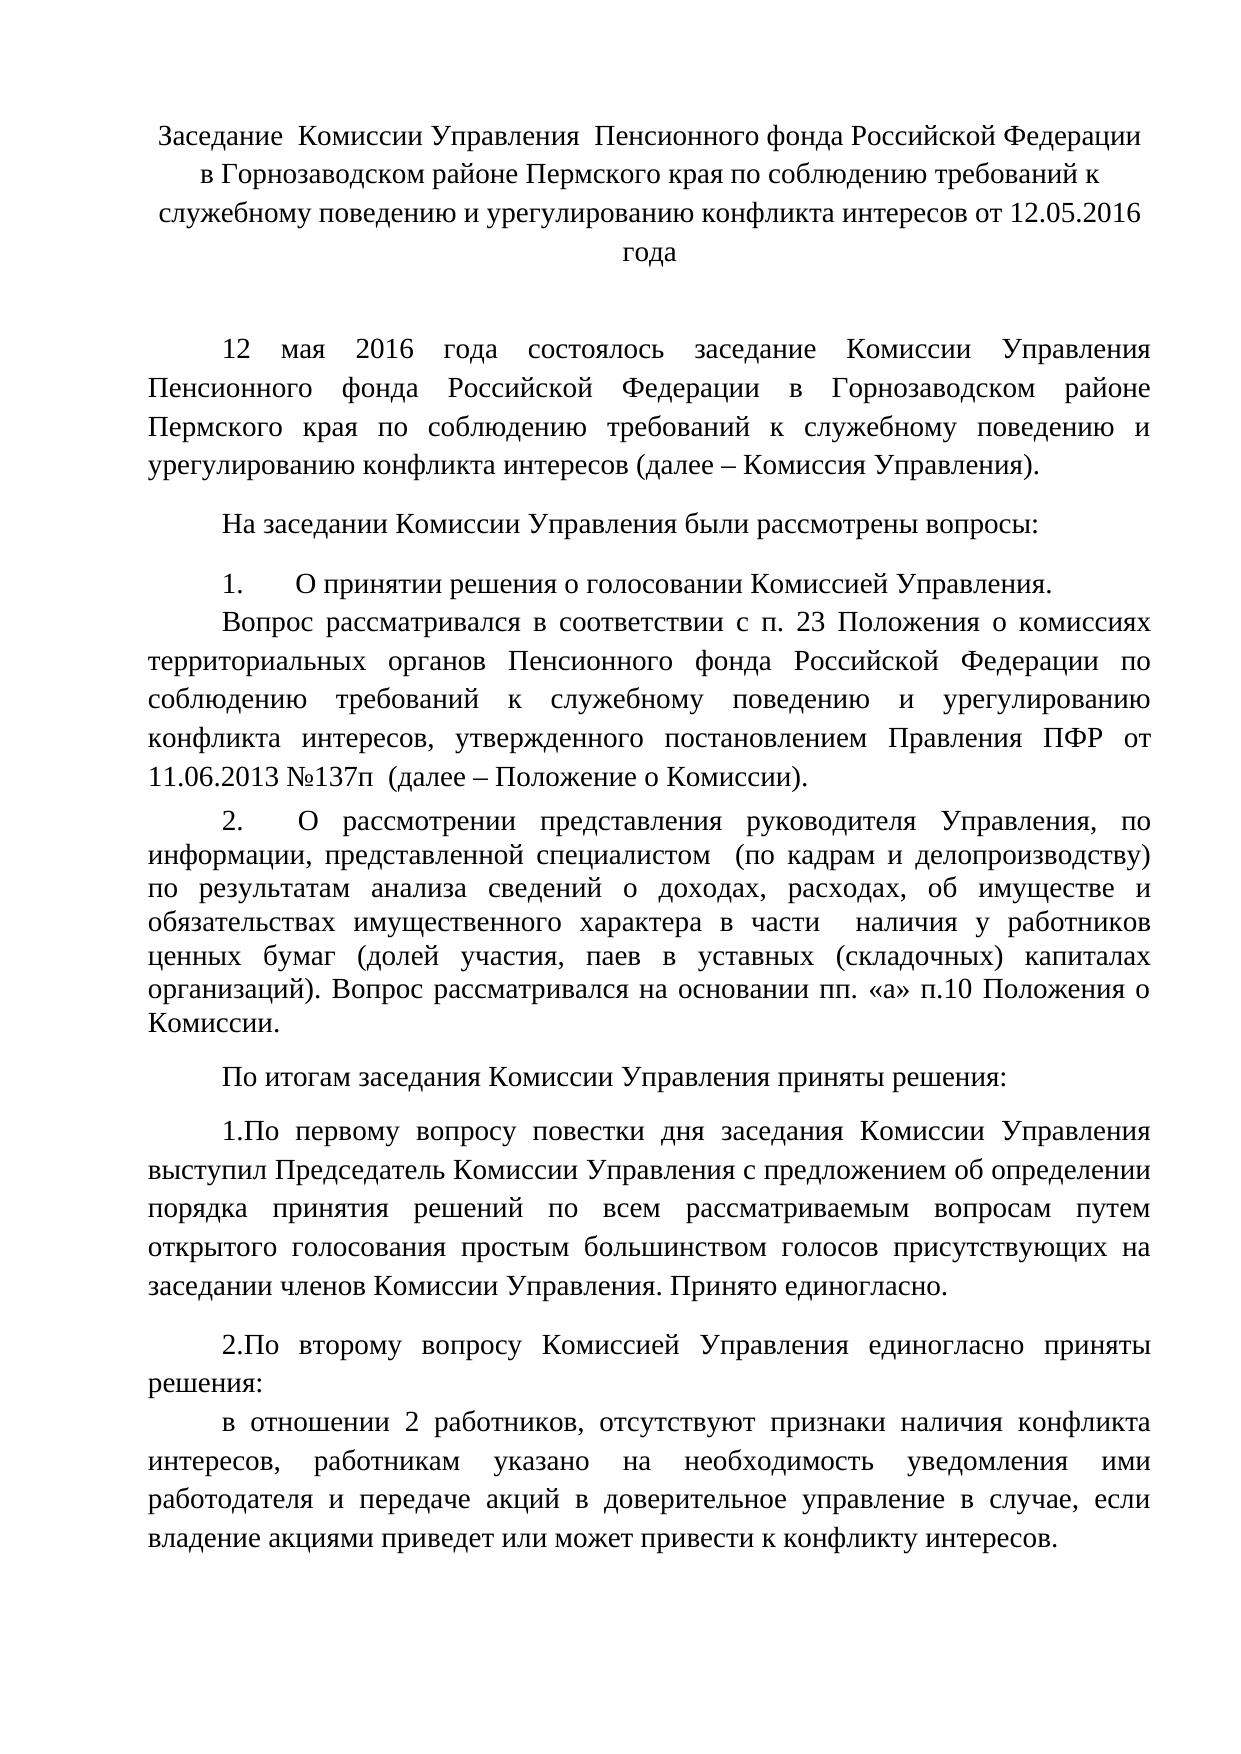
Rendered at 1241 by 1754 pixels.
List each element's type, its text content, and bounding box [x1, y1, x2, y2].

list О рассмотрении представления руководителя Управления, по информации, представленной специалистом (по кадрам и делопроизводству) по результатам анализа сведений о доходах, расходах, об имуществе и обязательствах имущественного характера в части наличия у работников ценных бумаг (долей участия, паев в уставных (складочных) капиталах организаций). Вопрос рассматривался на основании пп. «а» п.10 Положения о Комиссии. [148, 803, 1152, 1038]
text 12 мая 2016 года состоялось заседание Комиссии Управления Пенсионного фонда Российской Федерации в Горнозаводском районе Пермского края по соблюдению требований к служебному поведению и урегулированию конфликта интересов (далее – Комиссия Управления). [148, 332, 1152, 481]
list Вопрос рассматривался в соответствии с п. 23 Положения о комиссиях территориальных органов Пенсионного фонда Российской Федерации по соблюдению требований к служебному поведению и урегулированию конфликта интересов, утвержденного постановлением Правления ПФР от 11.06.2013 №137п (далее – Положение о Комиссии). [148, 604, 1152, 792]
text в отношении 2 работников, отсутствуют признаки наличия конфликта интересов, работникам указано на необходимость уведомления ими работодателя и передаче акций в доверительное управление в случае, если владение акциями приведет или может привести к конфликту интересов. [148, 1404, 1152, 1553]
text На заседании Комиссии Управления были рассмотрены вопросы: [148, 507, 1152, 540]
list О принятии решения о голосовании Комиссией Управления. [148, 566, 1152, 599]
text По итогам заседания Комиссии Управления приняты решения: [148, 1059, 1152, 1093]
text 1.По первому вопросу повестки дня заседания Комиссии Управления выступил Председатель Комиссии Управления с предложением об определении порядка принятия решений по всем рассматриваемым вопросам путем открытого голосования простым большинством голосов присутствующих на заседании членов Комиссии Управления. Принято единогласно. [148, 1113, 1152, 1301]
subtitle Заседание Комиссии Управления Пенсионного фонда Российской Федерации в Горнозаводском районе Пермского края по соблюдению требований к служебному поведению и урегулированию конфликта интересов от 12.05.2016 года [148, 118, 1152, 267]
text 2.По второму вопросу Комиссией Управления единогласно приняты решения: [148, 1327, 1152, 1399]
